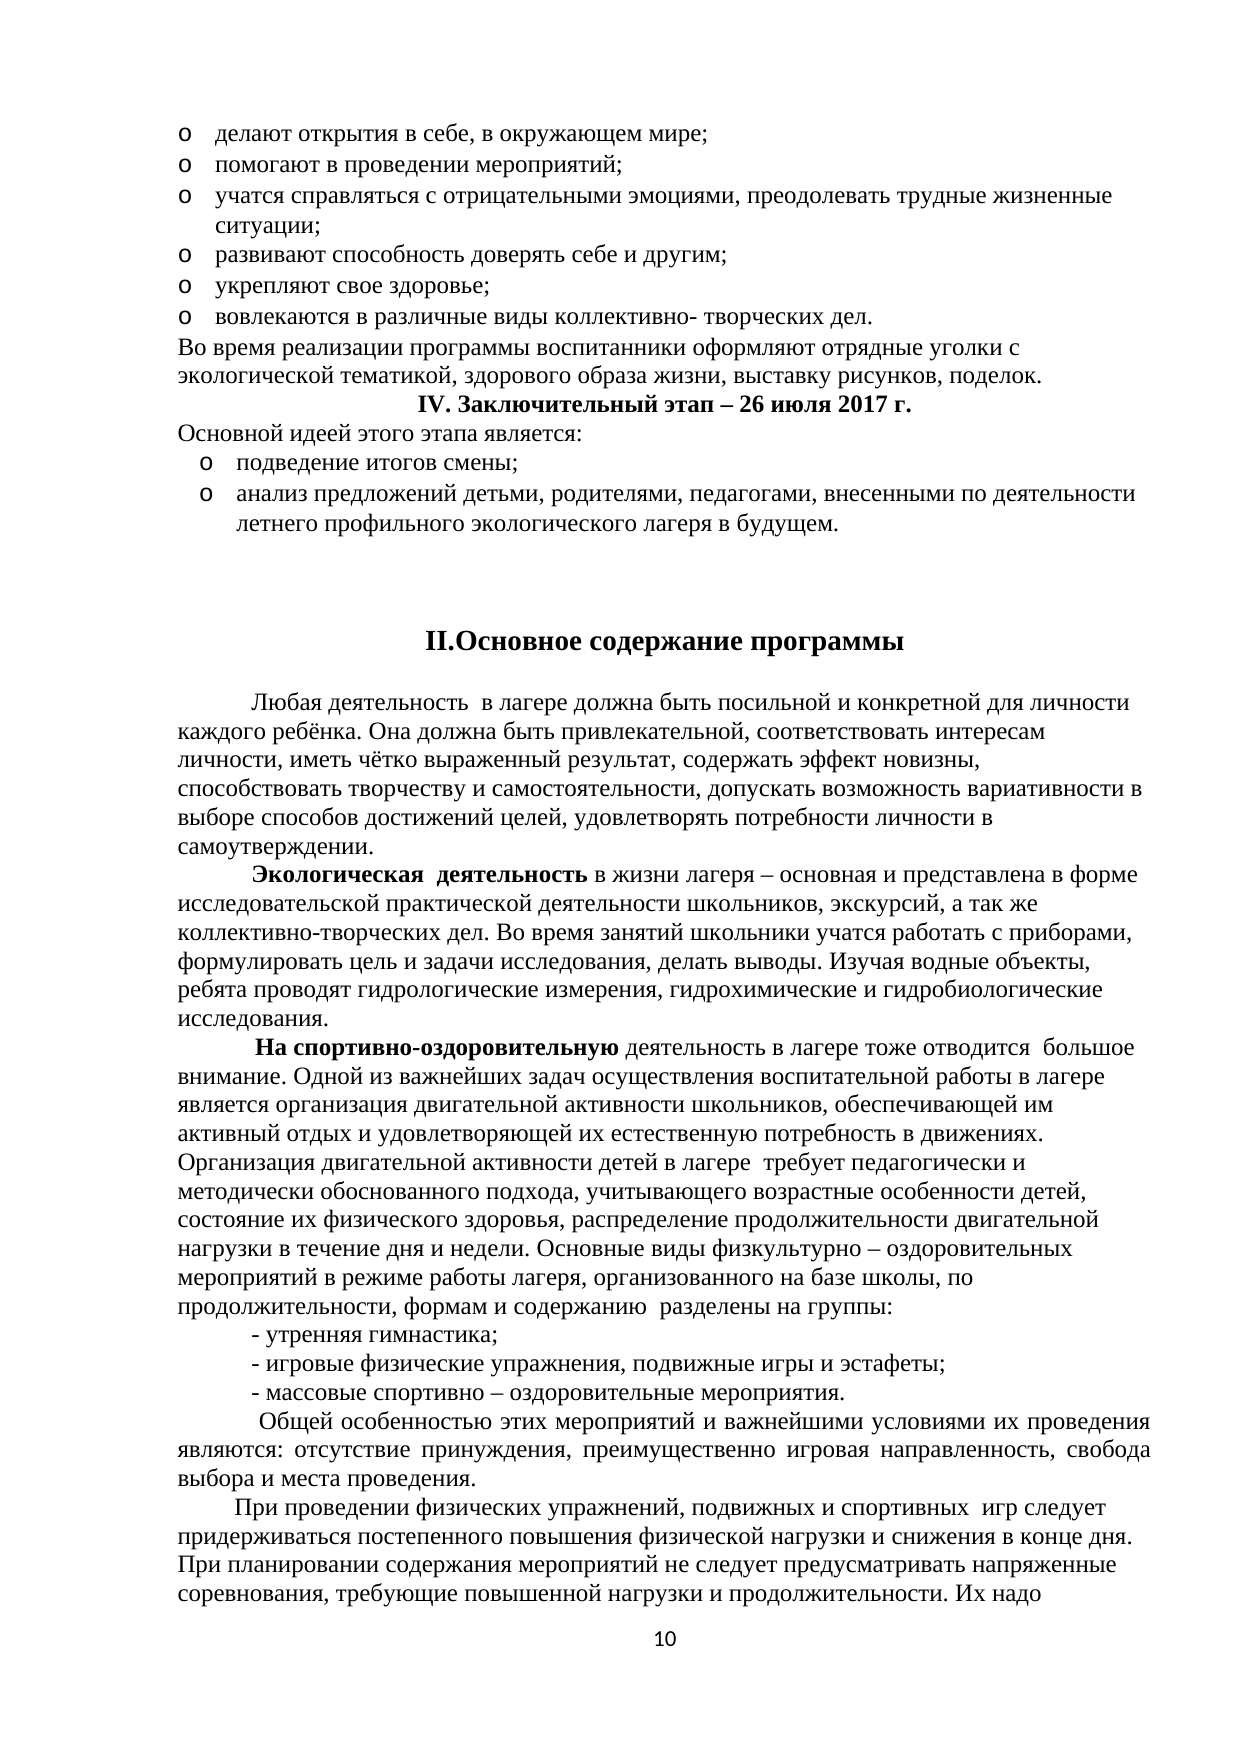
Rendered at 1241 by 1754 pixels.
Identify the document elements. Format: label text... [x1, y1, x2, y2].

text - утренняя гимнастика; [177, 1319, 1152, 1348]
list развивают способность доверять себе и другим; [177, 239, 1152, 270]
list вовлекаются в различные виды коллективно- творческих дел. [177, 301, 1152, 332]
list анализ предложений детьми, родителями, педагогами, внесенными по деятельности летнего профильного экологического лагеря в будущем. [199, 478, 1152, 537]
text Во время реализации программы воспитанники оформляют отрядные уголки с экологической тематикой, здорового образа жизни, выставку рисунков, поделок. [177, 332, 1152, 389]
text Экологическая деятельность в жизни лагеря – основная и представлена в форме исследовательской практической деятельности школьников, экскурсий, а так же коллективно-творческих дел. Во время занятий школьники учатся работать с приборами, формулировать цель и задачи исследования, делать выводы. Изучая водные объекты, ребята проводят гидрологические измерения, гидрохимические и гидробиологические исследования. [177, 859, 1152, 1032]
list укрепляют свое здоровье; [177, 270, 1152, 301]
list учатся справляться с отрицательными эмоциями, преодолевать трудные жизненные ситуации; [177, 180, 1152, 239]
list подведение итогов смены; [199, 447, 1152, 478]
text На спортивно-оздоровительную деятельность в лагере тоже отводится большое внимание. Одной из важнейших задач осуществления воспитательной работы в лагере является организация двигательной активности школьников, обеспечивающей им активный отдых и удовлетворяющей их естественную потребность в движениях. Организация двигательной активности детей в лагере требует педагогически и методически обоснованного подхода, учитывающего возрастные особенности детей, состояние их физического здоровья, распределение продолжительности двигательной нагрузки в течение дня и недели. Основные виды физкультурно – оздоровительных мероприятий в режиме работы лагеря, организованного на базе школы, по продолжительности, формам и содержанию разделены на группы: [177, 1032, 1152, 1319]
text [177, 1492, 1152, 1607]
text - массовые спортивно – оздоровительные мероприятия. [177, 1377, 1152, 1406]
text Общей особенностью этих мероприятий и важнейшими условиями их проведения являются: отсутствие принуждения, преимущественно игровая направленность, свобода выбора и места проведения. [177, 1406, 1152, 1492]
list помогают в проведении мероприятий; [177, 149, 1152, 180]
text IV. Заключительный этап – 26 июля 2017 г. [177, 389, 1152, 418]
text II.Основное содержание программы [177, 623, 1152, 657]
text - игровые физические упражнения, подвижные игры и эстафеты; [177, 1348, 1152, 1377]
list делают открытия в себе, в окружающем мире; [177, 118, 1152, 149]
text Основной идеей этого этапа является: [177, 418, 1152, 447]
text Любая деятельность в лагере должна быть посильной и конкретной для личности каждого ребёнка. Она должна быть привлекательной, соответствовать интересам личности, иметь чётко выраженный результат, содержать эффект новизны, способствовать творчеству и самостоятельности, допускать возможность вариативности в выборе способов достижений целей, удовлетворять потребности личности в самоутверждении. [177, 687, 1152, 859]
